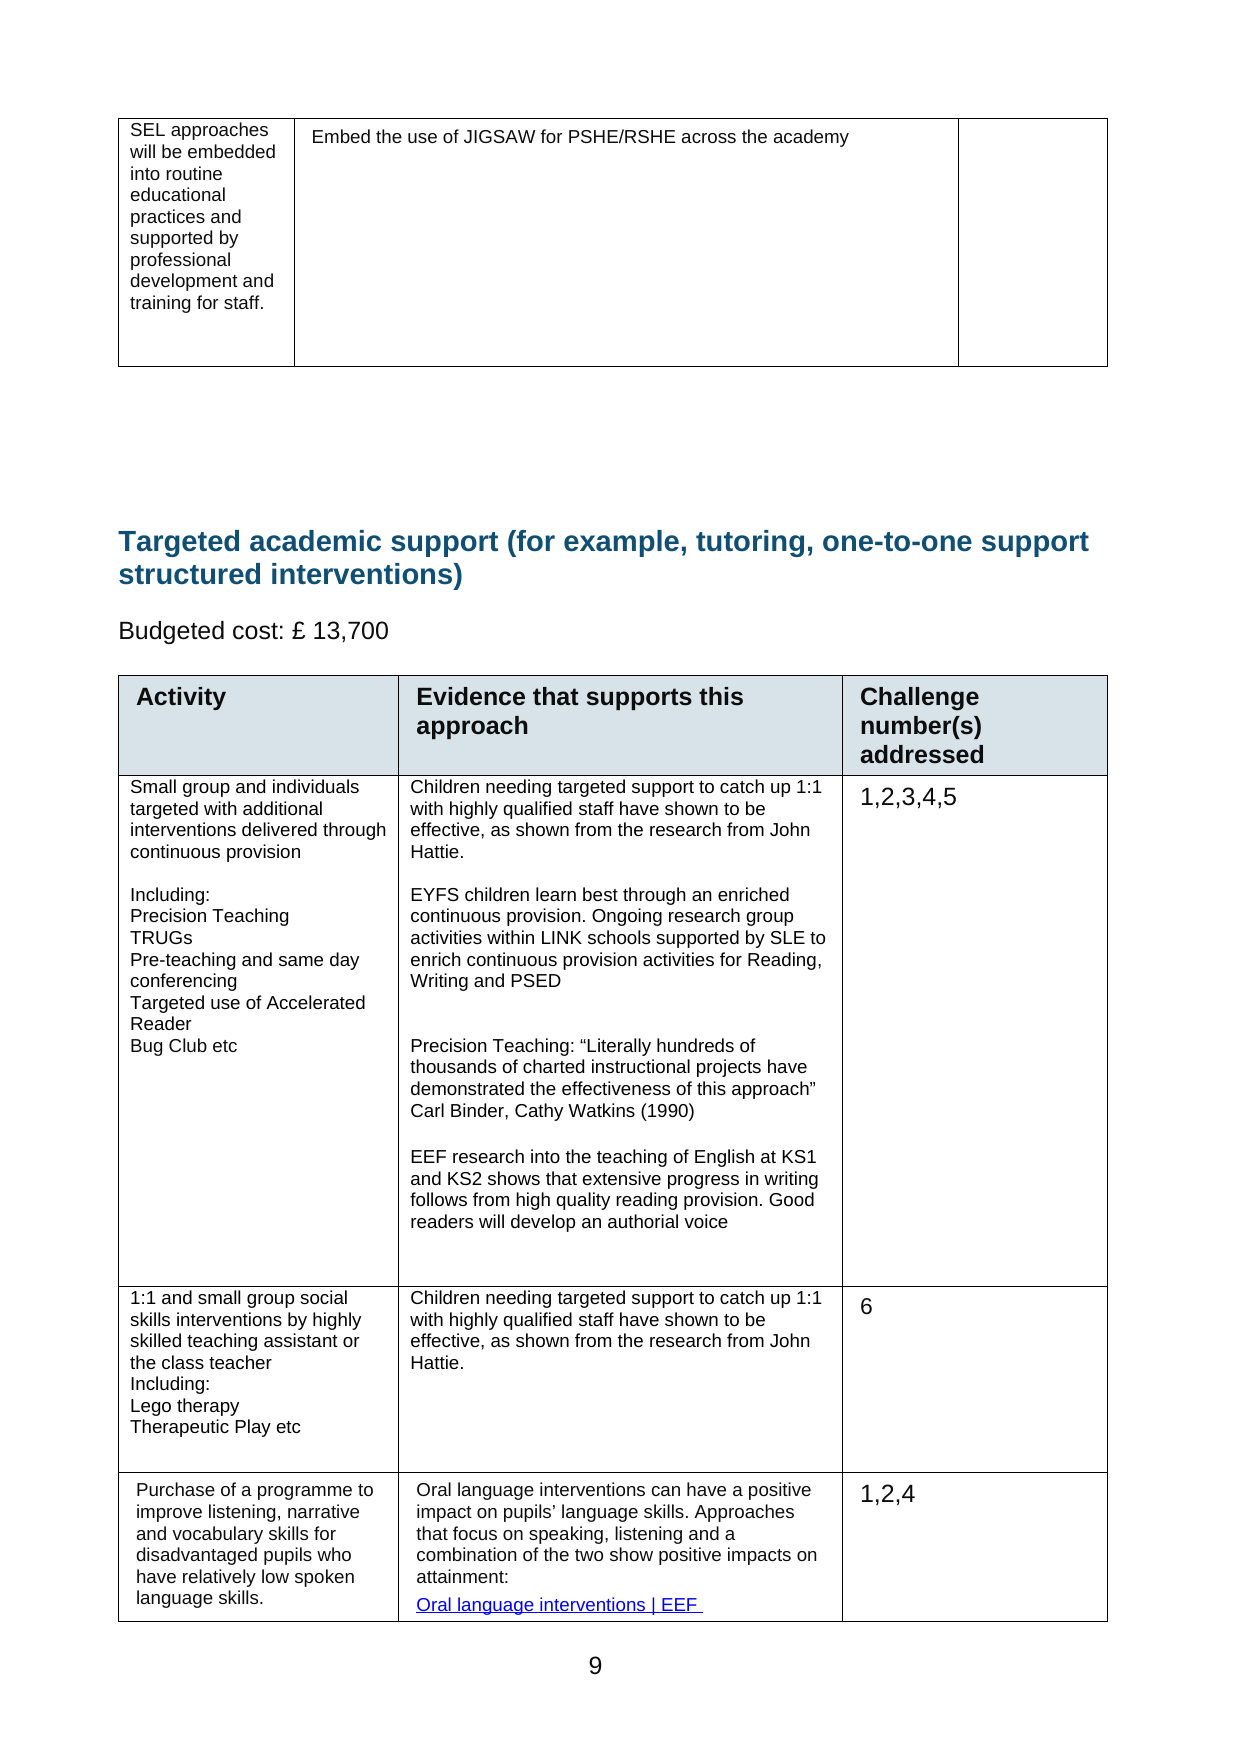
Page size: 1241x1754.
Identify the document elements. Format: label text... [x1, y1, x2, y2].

table_cell 6 [959, 119, 1107, 366]
text Budgeted cost: £ 13,700 [118, 616, 1107, 644]
table_cell 1:1 and small group social skills interventions by highly skilled teaching assistant or the class teacher Including: Lego therapy Therapeutic Play etc [119, 1287, 398, 1472]
table_cell Children needing targeted support to catch up 1:1 with highly qualified staff have shown to be effective, as shown from the research from John Hattie. [399, 1287, 842, 1472]
subtitle Targeted academic support (for example, tutoring, one-to-one support structured interventions) [118, 523, 1107, 591]
table_header Activity [119, 676, 398, 775]
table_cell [119, 119, 294, 366]
table_cell 1,2,3,4,5 [843, 776, 1107, 1286]
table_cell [399, 1473, 842, 1621]
table_cell Small group and individuals targeted with additional interventions delivered through continuous provision Including: Precision Teaching TRUGs Pre-teaching and same day conferencing Targeted use of Accelerated Reader Bug Club etc [119, 776, 398, 1286]
table_header Evidence that supports this approach [399, 676, 842, 775]
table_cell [295, 119, 958, 366]
table_cell 1,2,4 [843, 1473, 1107, 1621]
table_header Challenge number(s) addressed [843, 676, 1107, 775]
table_cell Children needing targeted support to catch up 1:1 with highly qualified staff have shown to be effective, as shown from the research from John Hattie. EYFS children learn best through an enriched continuous provision. Ongoing research group activities within LINK schools supported by SLE to enrich continuous provision activities for Reading, Writing and PSED Precision Teaching: “Literally hundreds of thousands of charted instructional projects have demonstrated the effectiveness of this approach” Carl Binder, Cathy Watkins (1990) EEF research into the teaching of English at KS1 and KS2 shows that extensive progress in writing follows from high quality reading provision. Good readers will develop an authorial voice [399, 776, 842, 1286]
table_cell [119, 1473, 398, 1621]
table_cell 6 [843, 1287, 1107, 1472]
